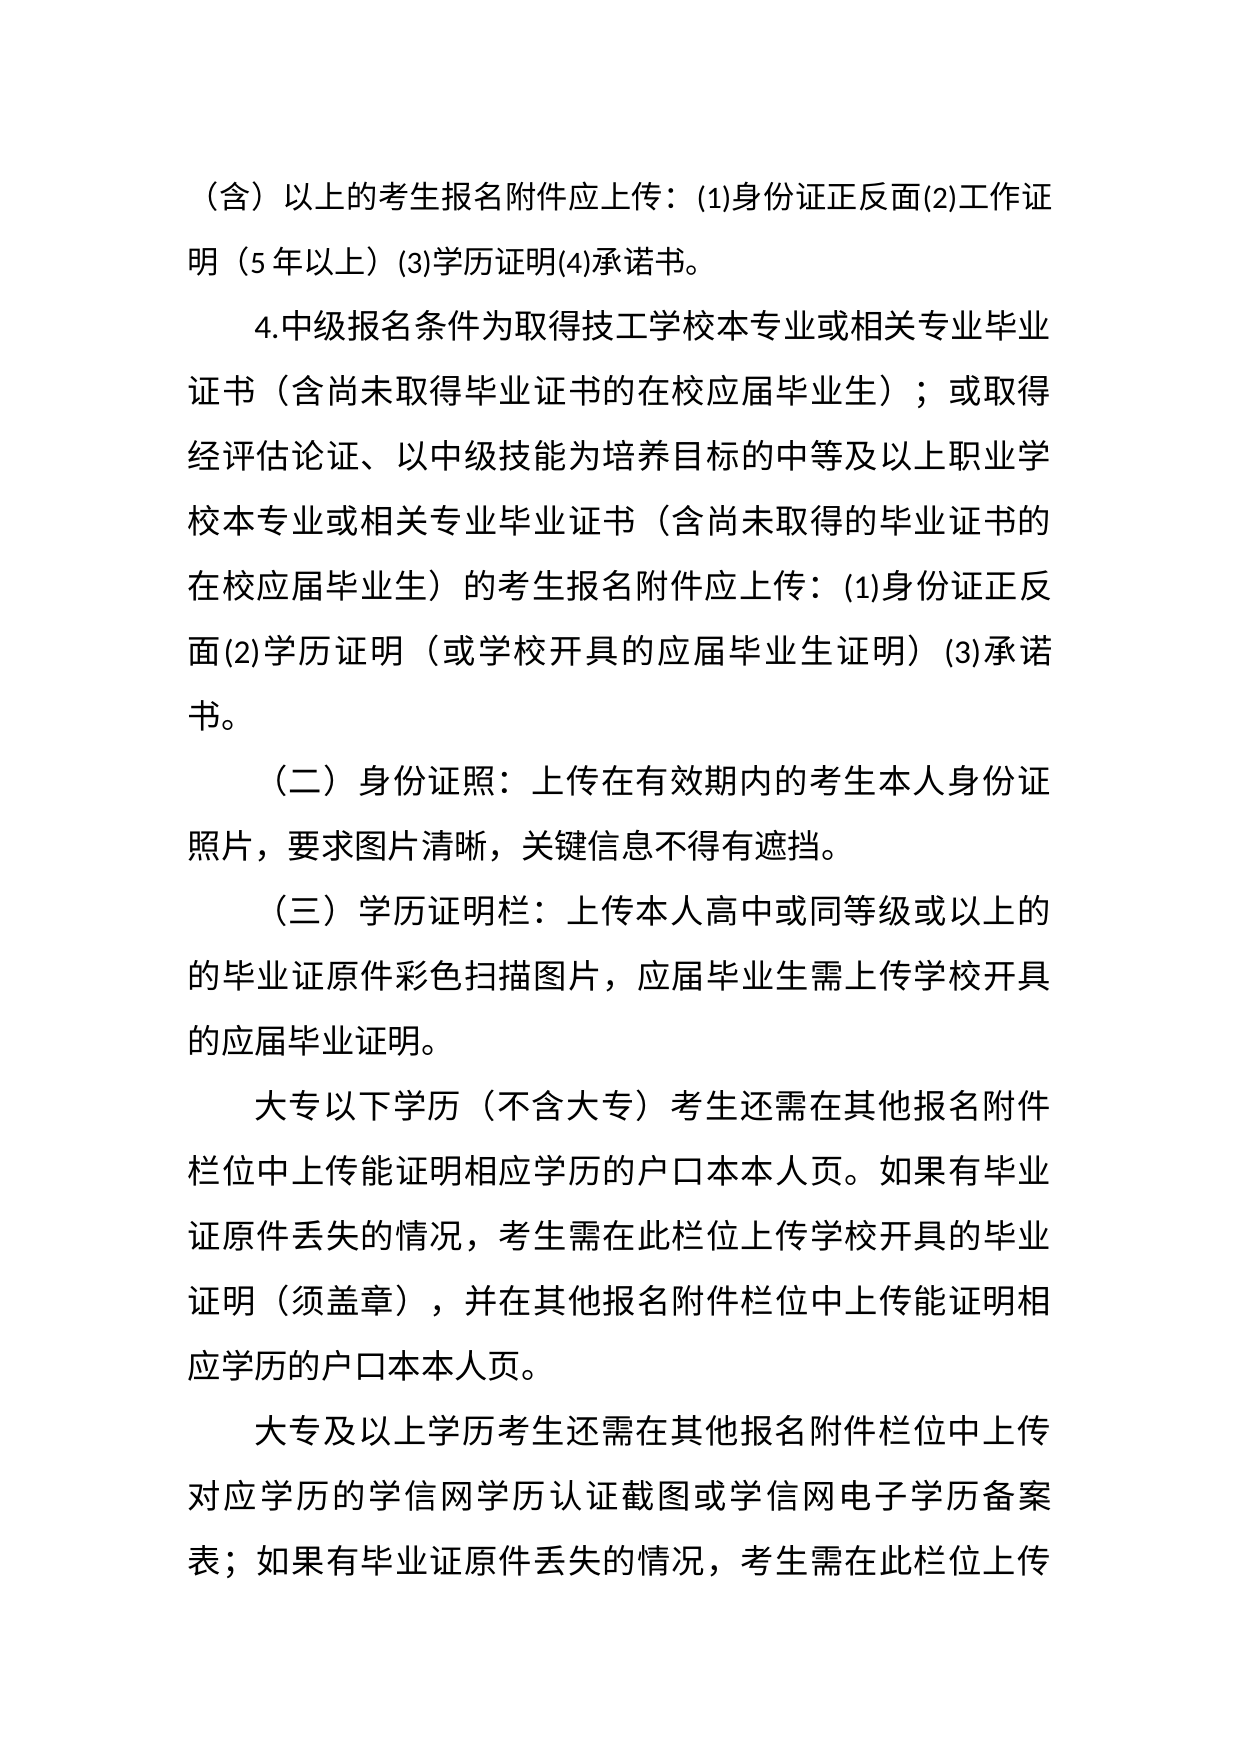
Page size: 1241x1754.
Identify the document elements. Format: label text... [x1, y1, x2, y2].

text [187, 1397, 1053, 1592]
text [187, 162, 1053, 292]
text （三）学历证明栏：上传本人高中或同等级或以上的的毕业证原件彩色扫描图片，应届毕业生需上传学校开具的应届毕业证明。 [187, 877, 1053, 1072]
text 大专以下学历（不含大专）考生还需在其他报名附件栏位中上传能证明相应学历的户口本本人页。如果有毕业证原件丢失的情况，考生需在此栏位上传学校开具的毕业证明（须盖章），并在其他报名附件栏位中上传能证明相应学历的户口本本人页。 [187, 1072, 1053, 1397]
text 4.中级报名条件为取得技工学校本专业或相关专业毕业证书（含尚未取得毕业证书的在校应届毕业生）；或取得经评估论证、以中级技能为培养目标的中等及以上职业学校本专业或相关专业毕业证书（含尚未取得的毕业证书的在校应届毕业生）的考生报名附件应上传：(1)身份证正反面(2)学历证明（或学校开具的应届毕业生证明）(3)承诺书。 [187, 292, 1053, 747]
text （二）身份证照：上传在有效期内的考生本人身份证照片，要求图片清晰，关键信息不得有遮挡。 [187, 747, 1053, 877]
